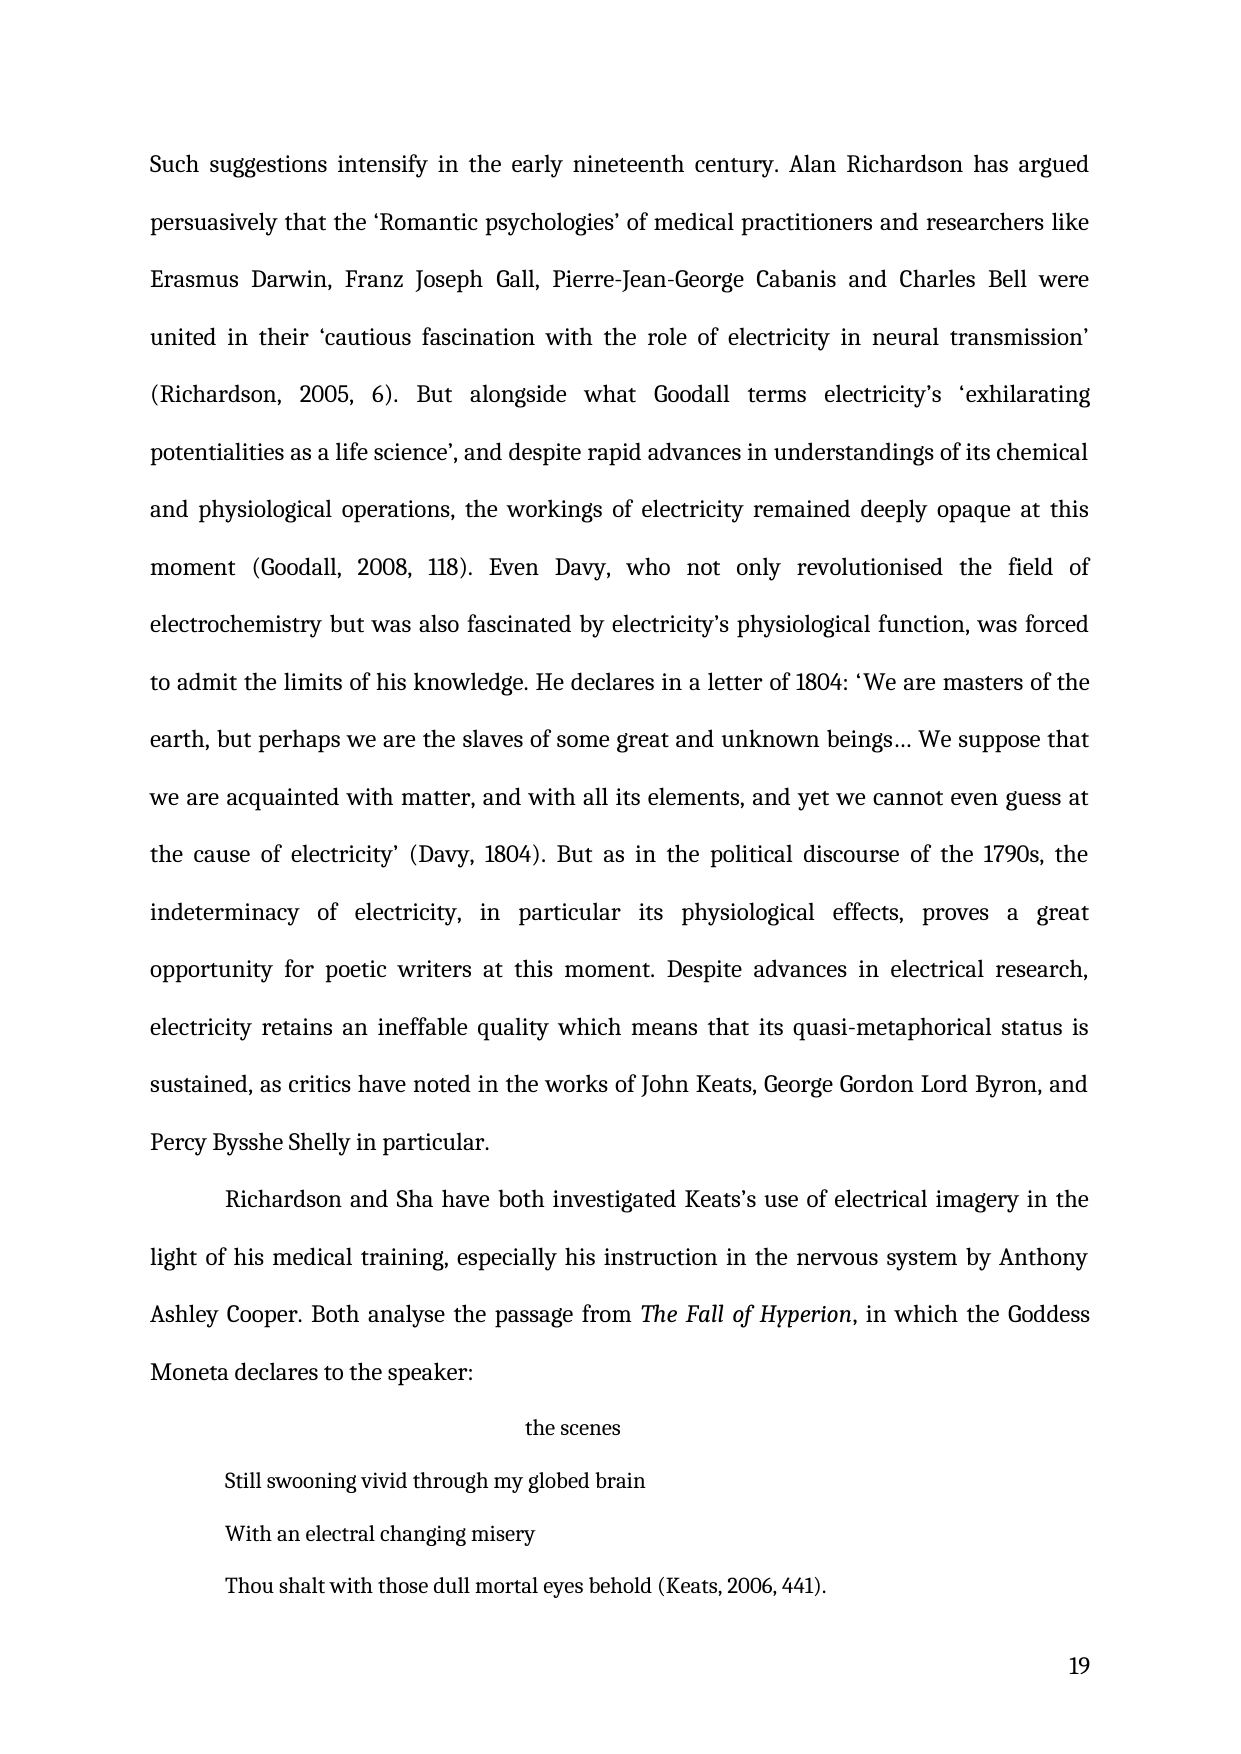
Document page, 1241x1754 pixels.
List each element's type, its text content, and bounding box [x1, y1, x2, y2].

text Thou shalt with those dull mortal eyes behold (Keats, 2006, 441). [225, 1573, 1090, 1599]
text the scenes [450, 1415, 1090, 1441]
text Still swooning vivid through my globed brain [225, 1468, 1090, 1494]
text Richardson and Sha have both investigated Keats’s use of electrical imagery in the light of his medical training, especially his instruction in the nervous system by Anthony Ashley Cooper. Both analyse the passage from The Fall of Hyperion, in which the Goddess Moneta declares to the speaker: [150, 1185, 1090, 1386]
text Such suggestions intensify in the early nineteenth century. Alan Richardson has argued persuasively that the ‘Romantic psychologies’ of medical practitioners and researchers like Erasmus Darwin, Franz Joseph Gall, Pierre-Jean-George Cabanis and Charles Bell were united in their ‘cautious fascination with the role of electricity in neural transmission’ (Richardson, 2005, 6). But alongside what Goodall terms electricity’s ‘exhilarating potentialities as a life science’, and despite rapid advances in understandings of its chemical and physiological operations, the workings of electricity remained deeply opaque at this moment (Goodall, 2008, 118). Even Davy, who not only revolutionised the field of electrochemistry but was also fascinated by electricity’s physiological function, was forced to admit the limits of his knowledge. He declares in a letter of 1804: ‘We are masters of the earth, but perhaps we are the slaves of some great and unknown beings… We suppose that we are acquainted with matter, and with all its elements, and yet we cannot even guess at the cause of electricity’ (Davy, 1804). But as in the political discourse of the 1790s, the indeterminacy of electricity, in particular its physiological effects, proves a great opportunity for poetic writers at this moment. Despite advances in electrical research, electricity retains an ineffable quality which means that its quasi-metaphorical status is sustained, as critics have noted in the works of John Keats, George Gordon Lord Byron, and Percy Bysshe Shelly in particular. [150, 150, 1090, 1156]
text With an electral changing misery [225, 1520, 1090, 1547]
